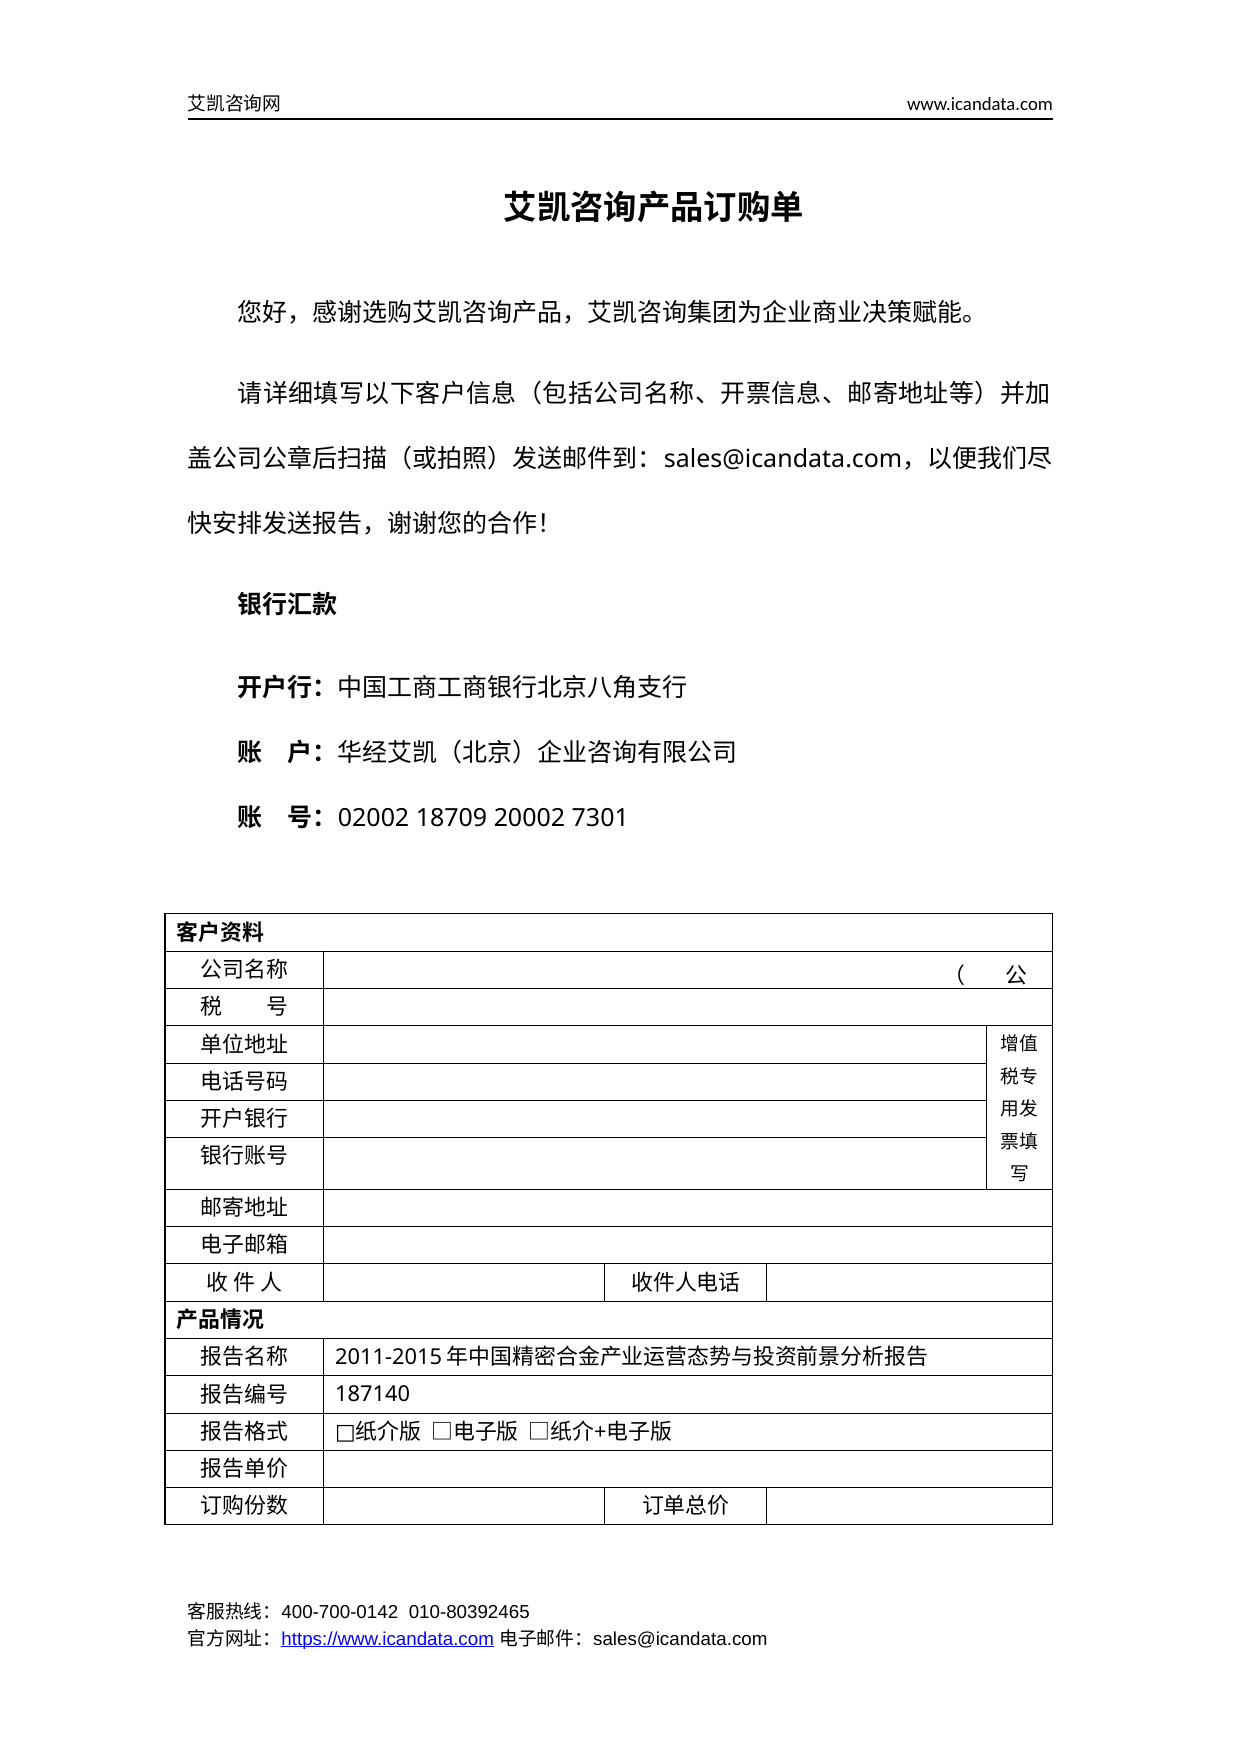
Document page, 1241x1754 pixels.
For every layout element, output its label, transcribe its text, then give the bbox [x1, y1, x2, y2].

text 账 户：华经艾凯（北京）企业咨询有限公司 [187, 718, 1053, 783]
table_cell 收件人电话 [605, 1264, 766, 1301]
table_cell [324, 1190, 1052, 1226]
table_cell [324, 1451, 1052, 1487]
table_cell [324, 989, 1052, 1025]
table_cell 银行账号 [166, 1138, 323, 1189]
table_cell 邮寄地址 [166, 1190, 323, 1226]
table_header 客户资料 [166, 914, 1052, 951]
table_cell [767, 1488, 1052, 1524]
text 开户行：中国工商工商银行北京八角支行 [187, 653, 1053, 718]
table_cell [324, 1064, 986, 1100]
table_cell [324, 1026, 986, 1062]
table_cell 单位地址 [166, 1026, 323, 1062]
table_cell 电话号码 [166, 1064, 323, 1100]
table_cell 订购份数 [166, 1488, 323, 1524]
table_cell [324, 1488, 604, 1524]
table_cell 电子邮箱 [166, 1227, 323, 1263]
text 账 号：02002 18709 20002 7301 [187, 783, 1053, 848]
text 银行汇款 [187, 570, 1053, 635]
text 艾凯咨询产品订购单 [187, 172, 1053, 237]
table_cell 增值税专用发票填写 [987, 1026, 1052, 1189]
table_cell 收 件 人 [166, 1264, 323, 1301]
table_cell [324, 1101, 986, 1137]
table_cell [324, 1264, 604, 1301]
table_cell 开户银行 [166, 1101, 323, 1137]
table_cell 产品情况 [166, 1302, 1052, 1338]
table_cell 公司名称 [166, 952, 323, 988]
table_cell [324, 1138, 986, 1189]
table_cell [324, 952, 1052, 988]
table_cell [767, 1264, 1052, 1301]
table_cell 报告单价 [166, 1451, 323, 1487]
table_cell □纸介版 □电子版 □纸介+电子版 [324, 1414, 1052, 1450]
table_cell 187140 [324, 1376, 1052, 1412]
table_cell [324, 1227, 1052, 1263]
table_cell 2011-2015年中国精密合金产业运营态势与投资前景分析报告 [324, 1339, 1052, 1375]
table_cell 报告格式 [166, 1414, 323, 1450]
text 您好，感谢选购艾凯咨询产品，艾凯咨询集团为企业商业决策赋能。 [187, 278, 1053, 343]
table_cell 税 号 [166, 989, 323, 1025]
text 请详细填写以下客户信息（包括公司名称、开票信息、邮寄地址等）并加盖公司公章后扫描（或拍照）发送邮件到：sales@icandata.com，以便我们尽快安排发送报告，谢谢您的合作！ [187, 359, 1053, 554]
table_cell 订单总价 [605, 1488, 766, 1524]
table_cell 报告名称 [166, 1339, 323, 1375]
table_cell 报告编号 [166, 1376, 323, 1412]
